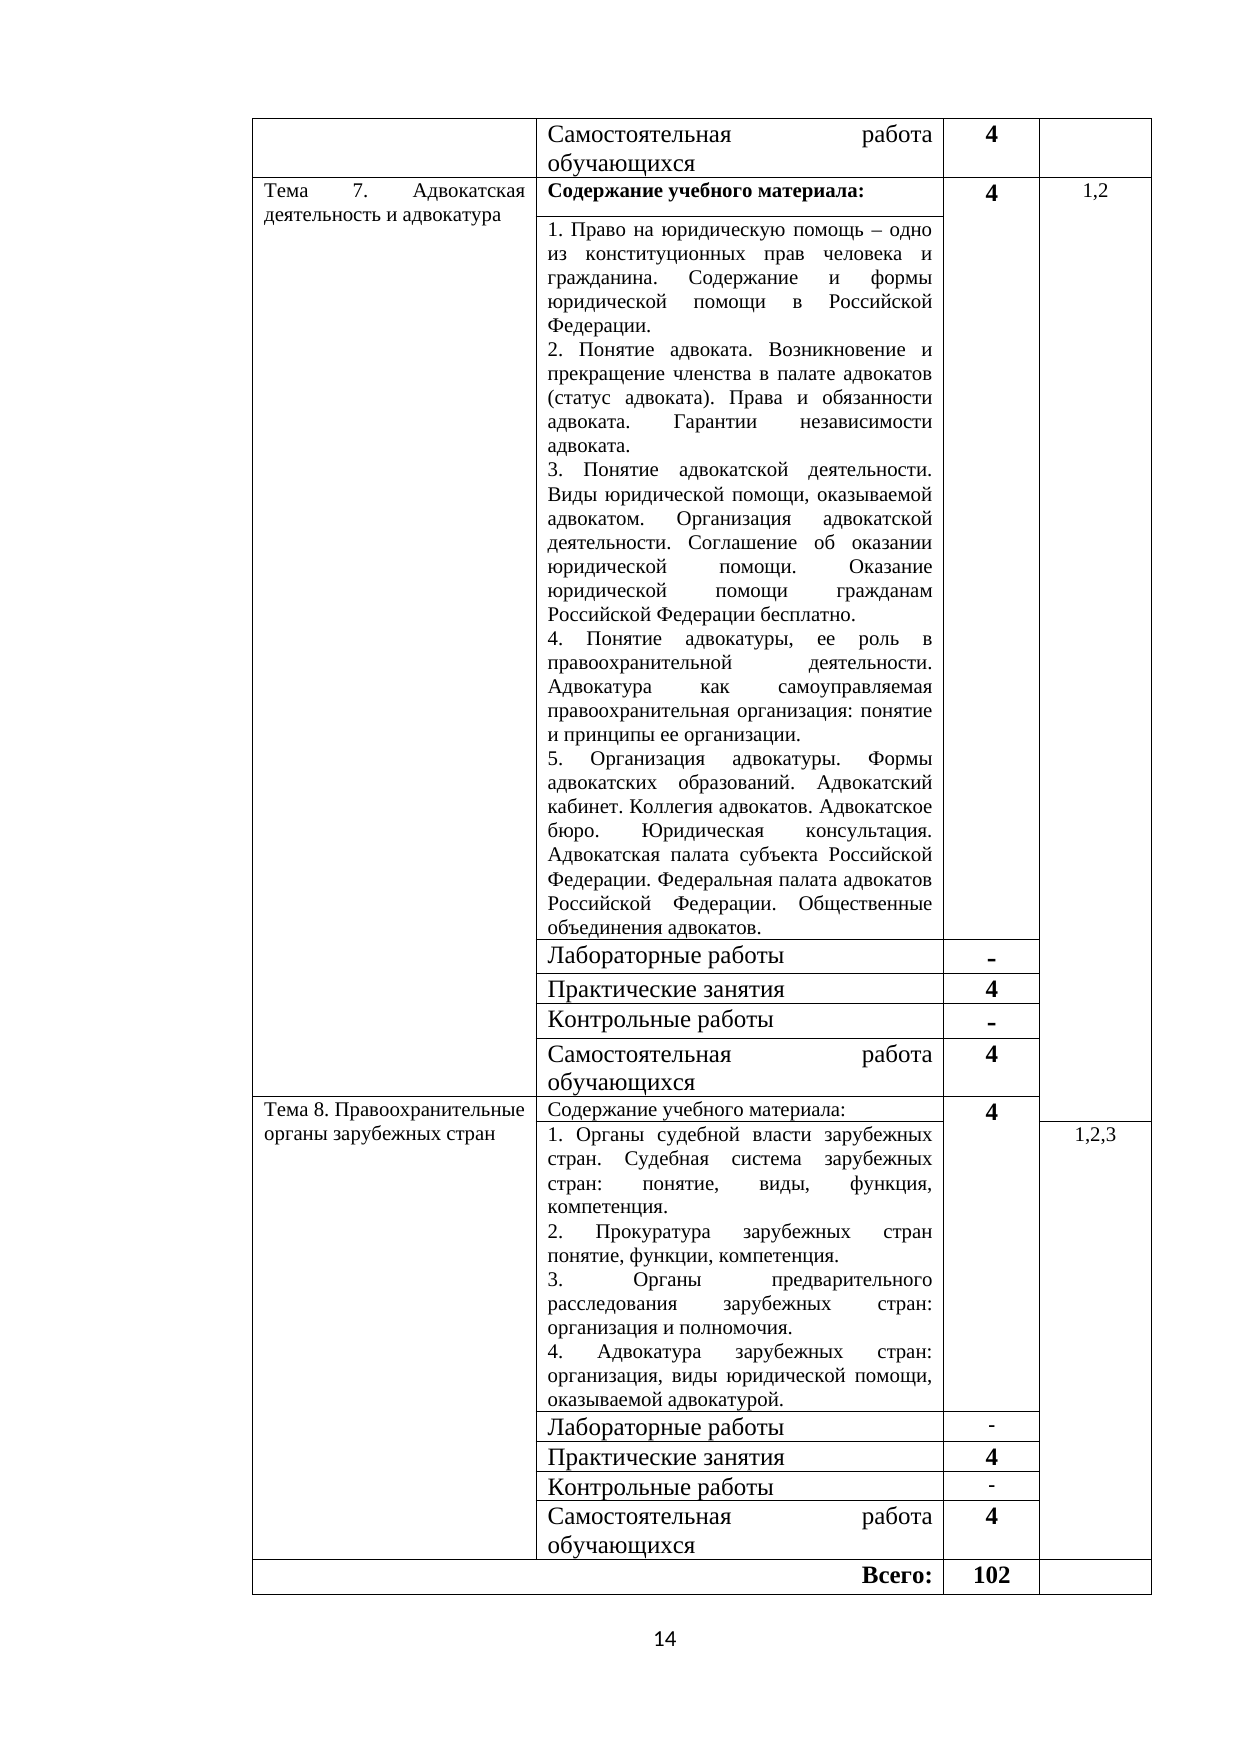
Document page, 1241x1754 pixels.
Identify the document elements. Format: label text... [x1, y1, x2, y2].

table_cell Самостоятельная работа обучающихся [537, 119, 943, 177]
table_cell Тема 8. Правоохранительные органы зарубежных стран [253, 1097, 536, 1559]
table_cell - [944, 1412, 1039, 1441]
table_cell 4 [944, 119, 1039, 177]
table_cell 102 [944, 1560, 1039, 1593]
table_cell Контрольные работы [537, 1004, 943, 1038]
table_cell 4 [944, 1501, 1039, 1559]
table_cell Практические занятия [537, 1442, 943, 1471]
table_cell Содержание учебного материала: [537, 1097, 943, 1121]
table_cell Самостоятельная работа обучающихся [537, 1039, 943, 1096]
table_cell Практические занятия [537, 974, 943, 1003]
table_cell [1040, 1560, 1151, 1593]
table_cell 4 [944, 974, 1039, 1003]
table_cell Контрольные работы [537, 1472, 943, 1500]
table_cell 4 [944, 1097, 1039, 1411]
table_cell - [944, 1004, 1039, 1038]
table_cell Лабораторные работы [537, 1412, 943, 1441]
table_cell 1,2 [1040, 178, 1151, 1121]
table_cell Всего: [253, 1560, 943, 1593]
table_cell 1. Право на юридическую помощь – одно из конституционных прав человека и гражданина. Содержание и формы юридической помощи в Российской Федерации. 2. Понятие адвоката. Возникновение и прекращение членства в палате адвокатов (статус адвоката). Права и обязанности адвоката. Гарантии независимости адвоката. 3. Понятие адвокатской деятельности. Виды юридической помощи, оказываемой адвокатом. Организация адвокатской деятельности. Соглашение об оказании юридической помощи. Оказание юридической помощи гражданам Российской Федерации бесплатно. 4. Понятие адвокатуры, ее роль в правоохранительной деятельности. Адвокатура как самоуправляемая правоохранительная организация: понятие и принципы ее организации. 5. Организация адвокатуры. Формы адвокатских образований. Адвокатский кабинет. Коллегия адвокатов. Адвокатское бюро. Юридическая консультация. Адвокатская палата субъекта Российской Федерации. Федеральная палата адвокатов Российской Федерации. Общественные объединения адвокатов. [537, 217, 943, 939]
table_cell - [944, 1472, 1039, 1500]
table_cell Самостоятельная работа обучающихся [537, 1501, 943, 1559]
table_cell 4 [944, 1442, 1039, 1471]
table_cell Тема 7. Адвокатская деятельность и адвокатура [253, 178, 536, 1096]
table_cell - [944, 940, 1039, 973]
table_cell Содержание учебного материала: [537, 178, 943, 216]
table_cell 4 [944, 1039, 1039, 1096]
table_cell 1,2,3 [1040, 1122, 1151, 1559]
table_cell 1. Органы судебной власти зарубежных стран. Судебная система зарубежных стран: понятие, виды, функция, компетенция. 2. Прокуратура зарубежных стран понятие, функции, компетенция. 3. Органы предварительного расследования зарубежных стран: организация и полномочия. 4. Адвокатура зарубежных стран: организация, виды юридической помощи, оказываемой адвокатурой. [537, 1122, 943, 1411]
table_cell Лабораторные работы [537, 940, 943, 973]
table_cell 4 [944, 178, 1039, 939]
